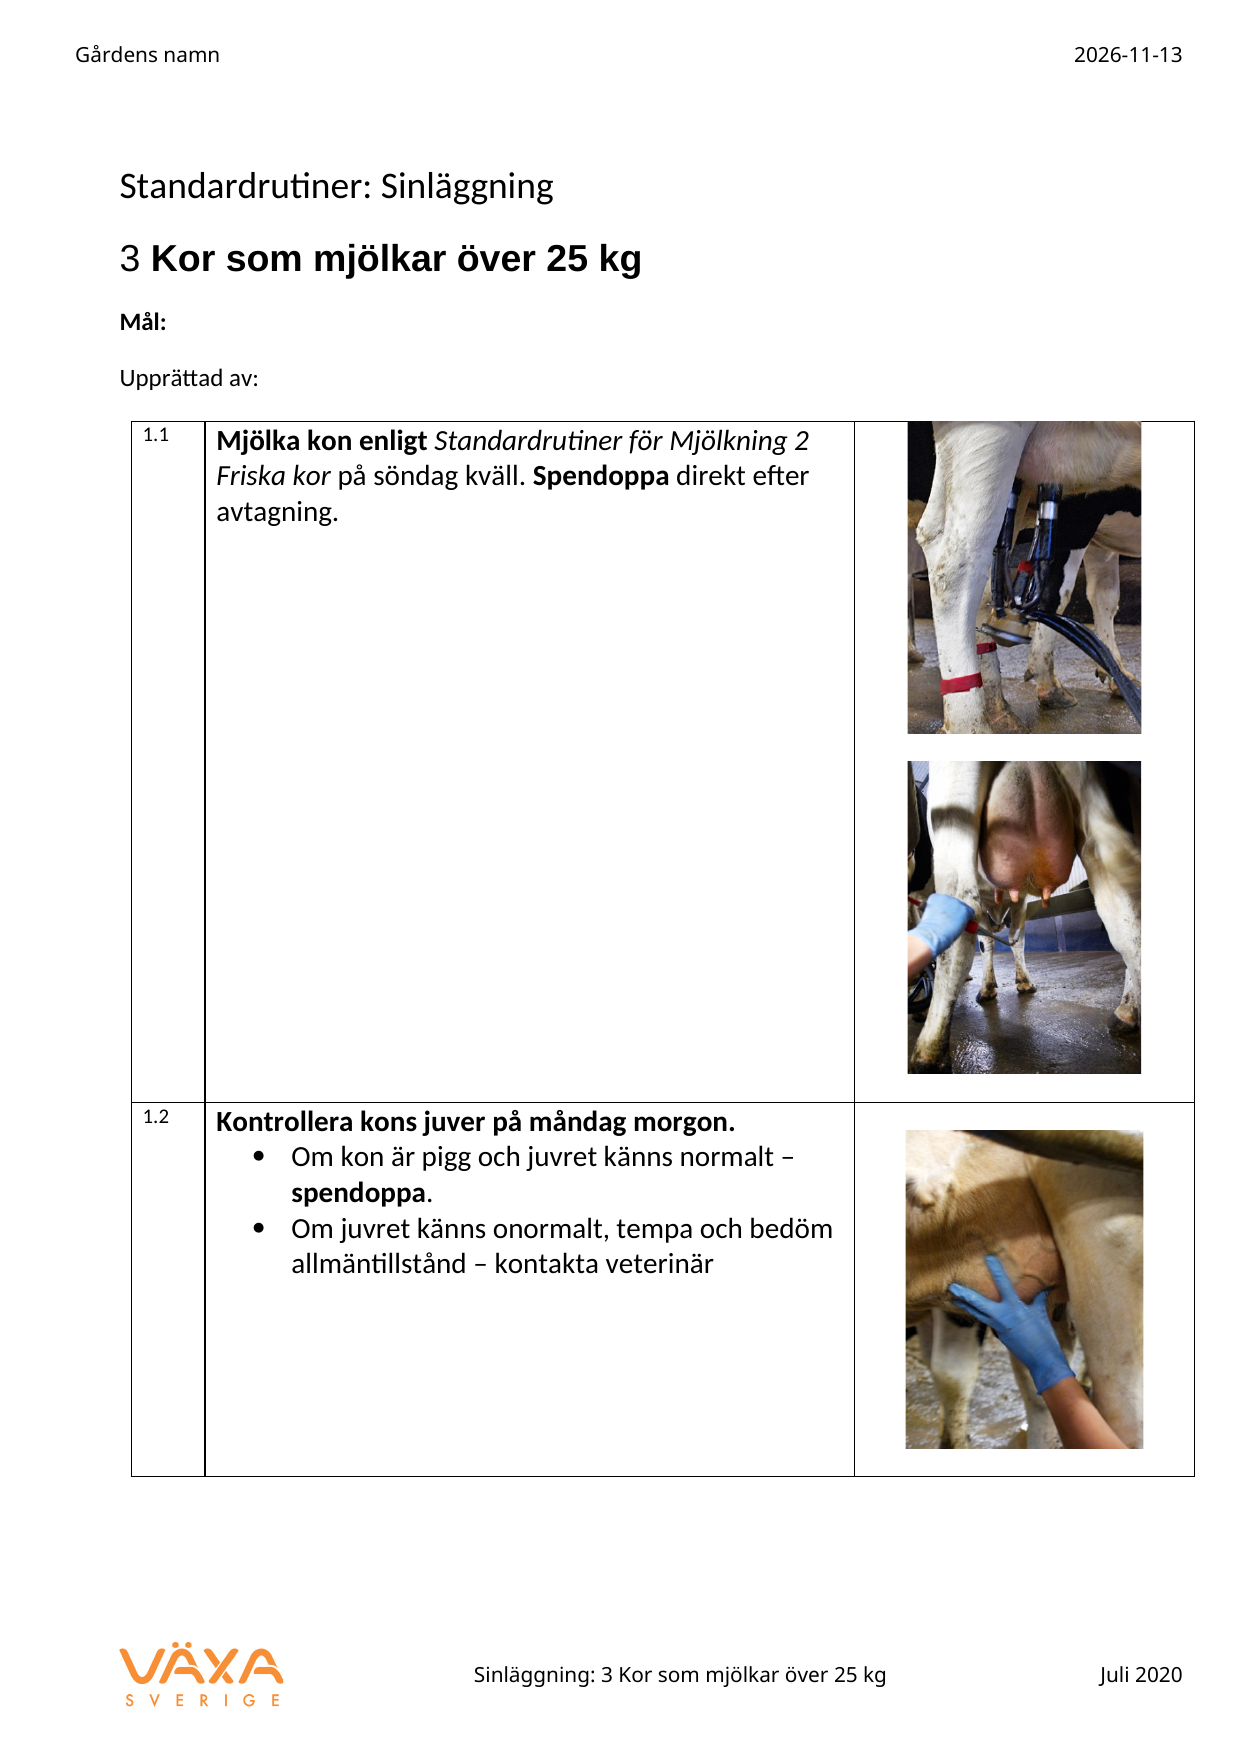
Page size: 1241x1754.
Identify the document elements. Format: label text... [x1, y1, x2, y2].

table_header 1.1 [132, 422, 204, 1102]
picture [907, 761, 1142, 1074]
table_cell [855, 1103, 1194, 1476]
text Mål: [119, 306, 1167, 337]
picture [907, 421, 1142, 734]
table_header [855, 422, 1194, 1102]
text Upprättad av: [119, 362, 1167, 392]
table_cell 1.2 [132, 1103, 204, 1476]
picture [119, 1642, 284, 1707]
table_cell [206, 1103, 854, 1476]
text 3 Kor som mjölkar över 25 kg [119, 236, 1167, 279]
picture [905, 1130, 1144, 1449]
table_header Mjölka kon enligt Standardrutiner för Mjölkning 2 Friska kor på söndag kväll. Spendoppa direkt efter avtagning. [206, 422, 854, 1102]
text Standardrutiner: Sinläggning [119, 162, 1167, 208]
